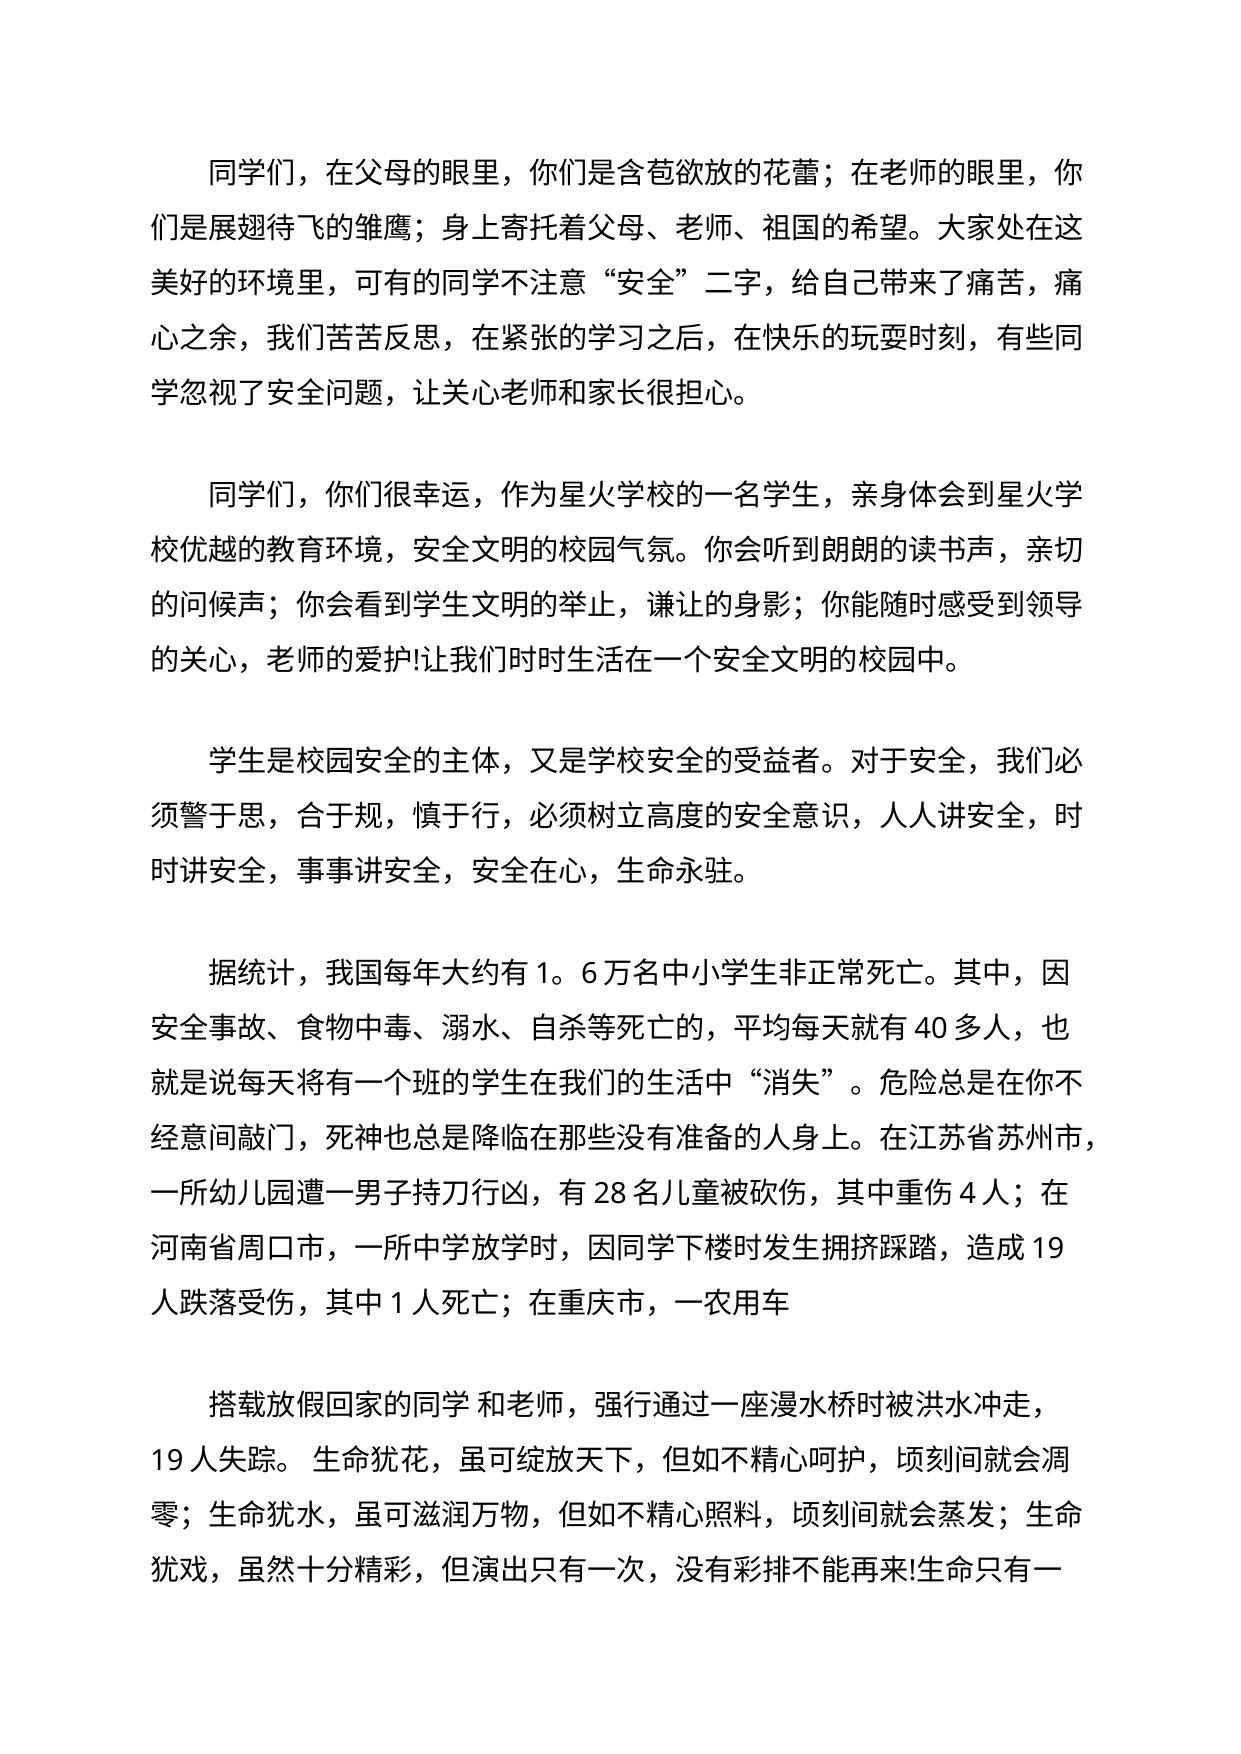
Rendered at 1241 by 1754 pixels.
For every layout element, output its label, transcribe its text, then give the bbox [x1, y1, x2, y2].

text 据统计，我国每年大约有1。6万名中小学生非正常死亡。其中，因安全事故、食物中毒、溺水、自杀等死亡的，平均每天就有40多人，也就是说每天将有一个班的学生在我们的生活中“消失”。危险总是在你不经意间敲门，死神也总是降临在那些没有准备的人身上。在江苏省苏州市，一所幼儿园遭一男子持刀行凶，有28名儿童被砍伤，其中重伤4人；在河南省周口市，一所中学放学时，因同学下楼时发生拥挤踩踏，造成19人跌落受伤，其中1人死亡；在重庆市，一农用车 [150, 949, 1090, 1322]
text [150, 1381, 1090, 1588]
text 学生是校园安全的主体，又是学校安全的受益者。对于安全，我们必须警于思，合于规，慎于行，必须树立高度的安全意识，人人讲安全，时时讲安全，事事讲安全，安全在心，生命永驻。 [150, 738, 1090, 890]
text 同学们，你们很幸运，作为星火学校的一名学生，亲身体会到星火学校优越的教育环境，安全文明的校园气氛。你会听到朗朗的读书声，亲切的问候声；你会看到学生文明的举止，谦让的身影；你能随时感受到领导的关心，老师的爱护!让我们时时生活在一个安全文明的校园中。 [150, 471, 1090, 678]
text 同学们，在父母的眼里，你们是含苞欲放的花蕾；在老师的眼里，你们是展翅待飞的雏鹰；身上寄托着父母、老师、祖国的希望。大家处在这美好的环境里，可有的同学不注意“安全”二字，给自己带来了痛苦，痛心之余，我们苦苦反思，在紧张的学习之后，在快乐的玩耍时刻，有些同学忽视了安全问题，让关心老师和家长很担心。 [150, 150, 1090, 412]
